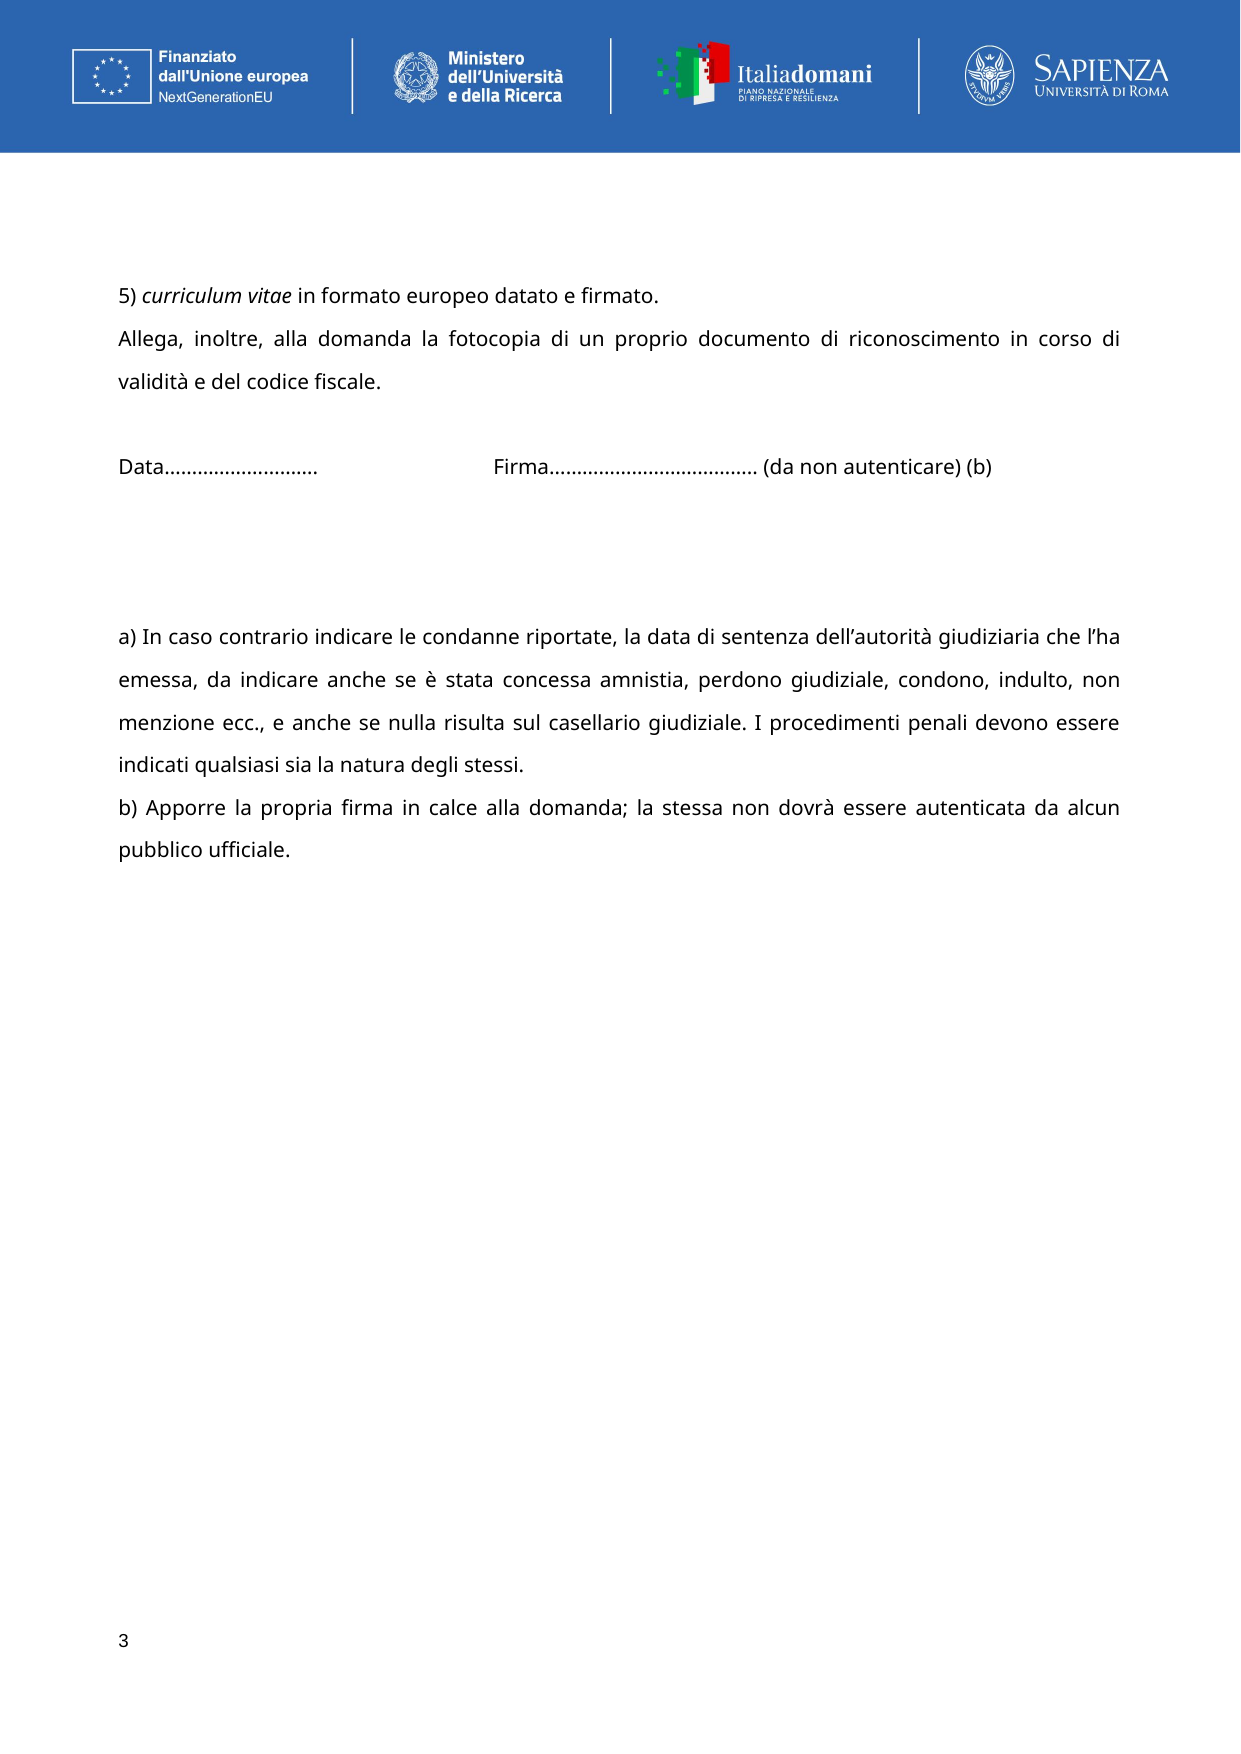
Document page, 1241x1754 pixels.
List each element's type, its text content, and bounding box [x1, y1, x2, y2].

text Data………………………. Firma……………………………….. (da non autenticare) (b) [118, 452, 1122, 480]
text Allega, inoltre, alla domanda la fotocopia di un proprio documento di riconoscimento in corso di validità e del codice fiscale. [118, 324, 1122, 395]
text a) In caso contrario indicare le condanne riportate, la data di sentenza dell’autorità giudiziaria che l’ha emessa, da indicare anche se è stata concessa amnistia, perdono giudiziale, condono, indulto, non menzione ecc., e anche se nulla risulta sul casellario giudiziale. I procedimenti penali devono essere indicati qualsiasi sia la natura degli stessi. [118, 622, 1122, 779]
text 5) curriculum vitae in formato europeo datato e firmato. [118, 282, 1122, 310]
text b) Apporre la propria firma in calce alla domanda; la stessa non dovrà essere autenticata da alcun pubblico ufficiale. [118, 793, 1122, 864]
picture [0, 0, 1241, 193]
